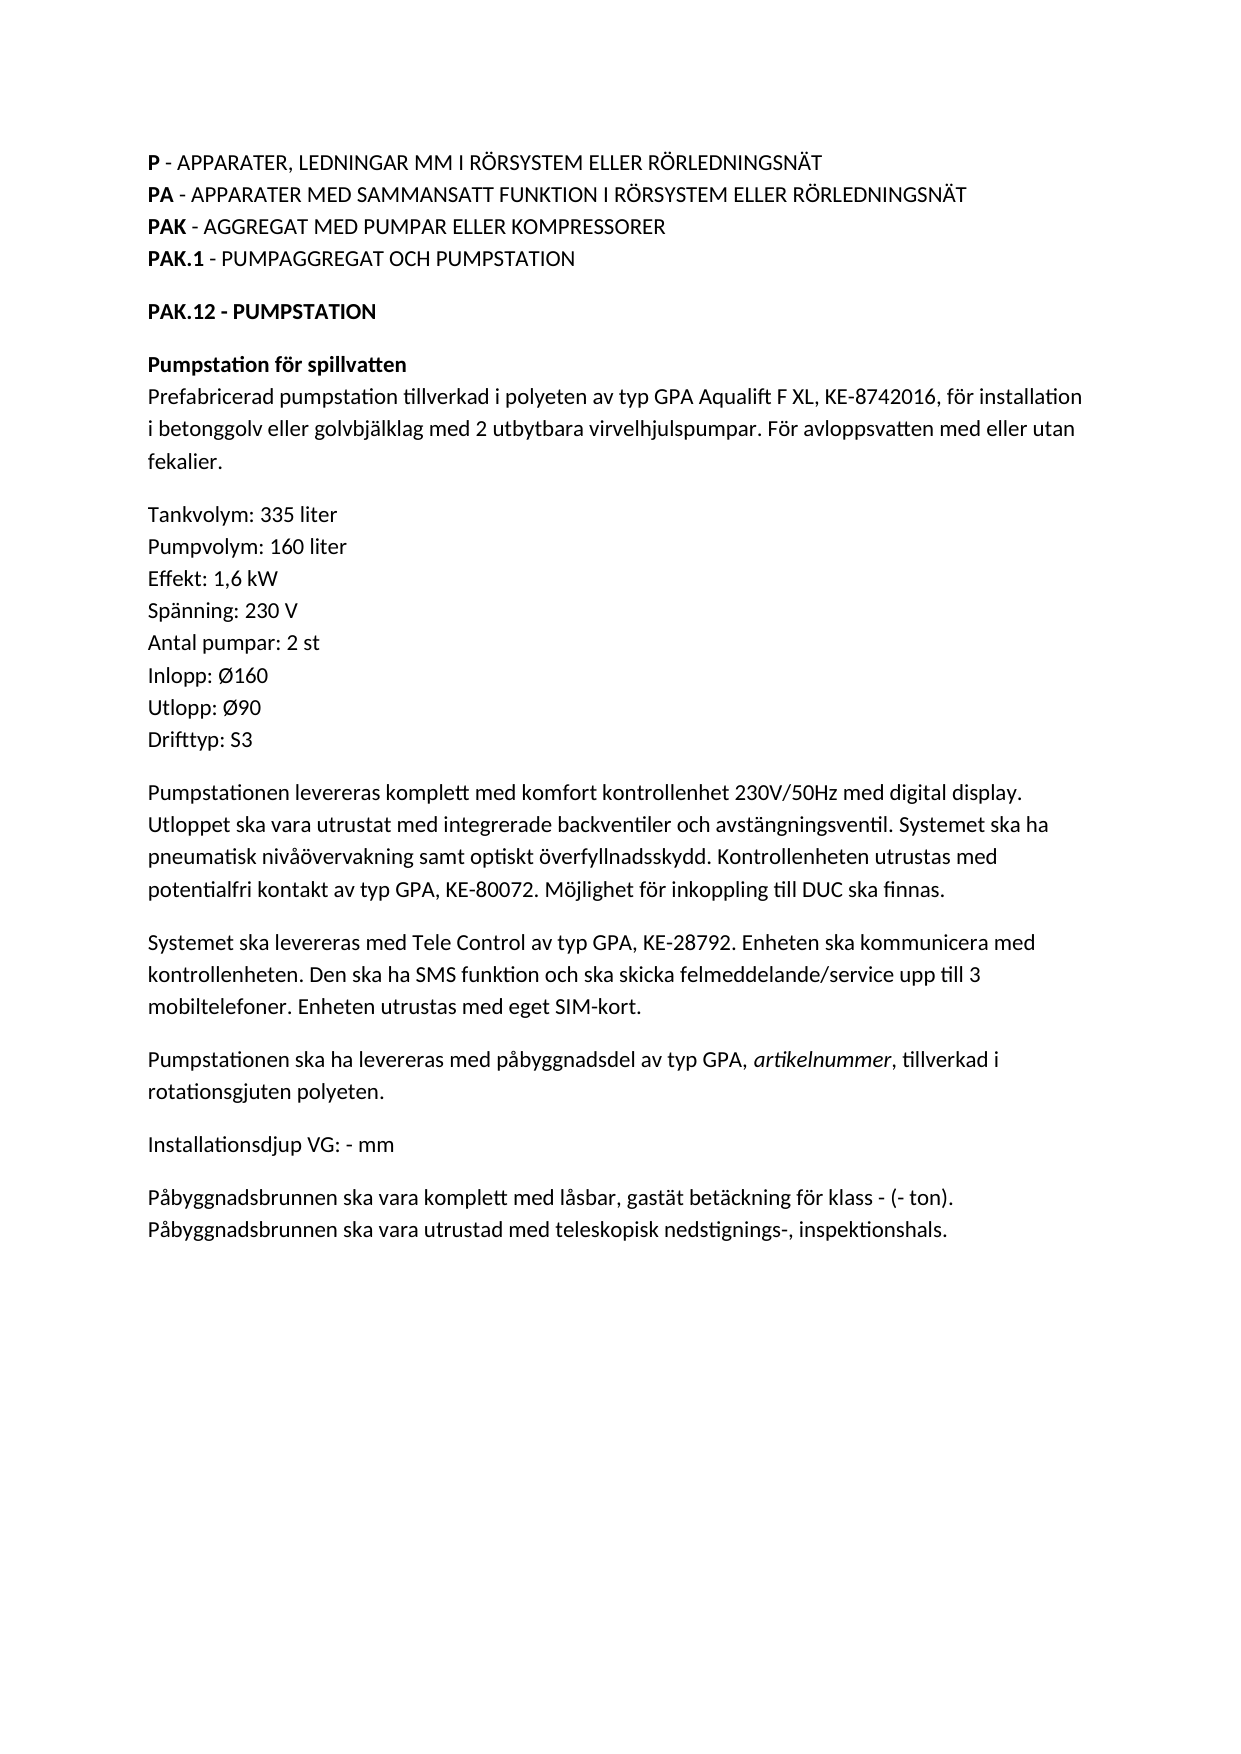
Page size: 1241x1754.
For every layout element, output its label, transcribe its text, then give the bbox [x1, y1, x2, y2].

text Påbyggnadsbrunnen ska vara komplett med låsbar, gastät betäckning för klass - (- ton). Påbyggnadsbrunnen ska vara utrustad med teleskopisk nedstignings-, inspektionshals. [148, 1183, 1093, 1243]
text Pumpstationen ska ha levereras med påbyggnadsdel av typ GPA, artikelnummer, tillverkad i rotationsgjuten polyeten. [148, 1045, 1093, 1105]
text Tankvolym: 335 liter Pumpvolym: 160 liter Effekt: 1,6 kW Spänning: 230 V Antal pumpar: 2 st Inlopp: Ø160 Utlopp: Ø90 Drifttyp: S3 [148, 500, 1093, 753]
text Pumpstationen levereras komplett med komfort kontrollenhet 230V/50Hz med digital display. Utloppet ska vara utrustat med integrerade backventiler och avstängningsventil. Systemet ska ha pneumatisk nivåövervakning samt optiskt överfyllnadsskydd. Kontrollenheten utrustas med potentialfri kontakt av typ GPA, KE-80072. Möjlighet för inkoppling till DUC ska finnas. [148, 778, 1093, 903]
text Pumpstation för spillvatten Prefabricerad pumpstation tillverkad i polyeten av typ GPA Aqualift F XL, KE-8742016, för installation i betonggolv eller golvbjälklag med 2 utbytbara virvelhjulspumpar. För avloppsvatten med eller utan fekalier. [148, 350, 1093, 475]
text Installationsdjup VG: - mm [148, 1130, 1093, 1158]
text PAK.12 - PUMPSTATION [148, 297, 1093, 325]
text P - APPARATER, LEDNINGAR MM I RÖRSYSTEM ELLER RÖRLEDNINGSNÄT PA - APPARATER MED SAMMANSATT FUNKTION I RÖRSYSTEM ELLER RÖRLEDNINGSNÄT PAK - AGGREGAT MED PUMPAR ELLER KOMPRESSORER PAK.1 - PUMPAGGREGAT OCH PUMPSTATION [148, 148, 1093, 272]
text Systemet ska levereras med Tele Control av typ GPA, KE-28792. Enheten ska kommunicera med kontrollenheten. Den ska ha SMS funktion och ska skicka felmeddelande/service upp till 3 mobiltelefoner. Enheten utrustas med eget SIM-kort. [148, 928, 1093, 1020]
